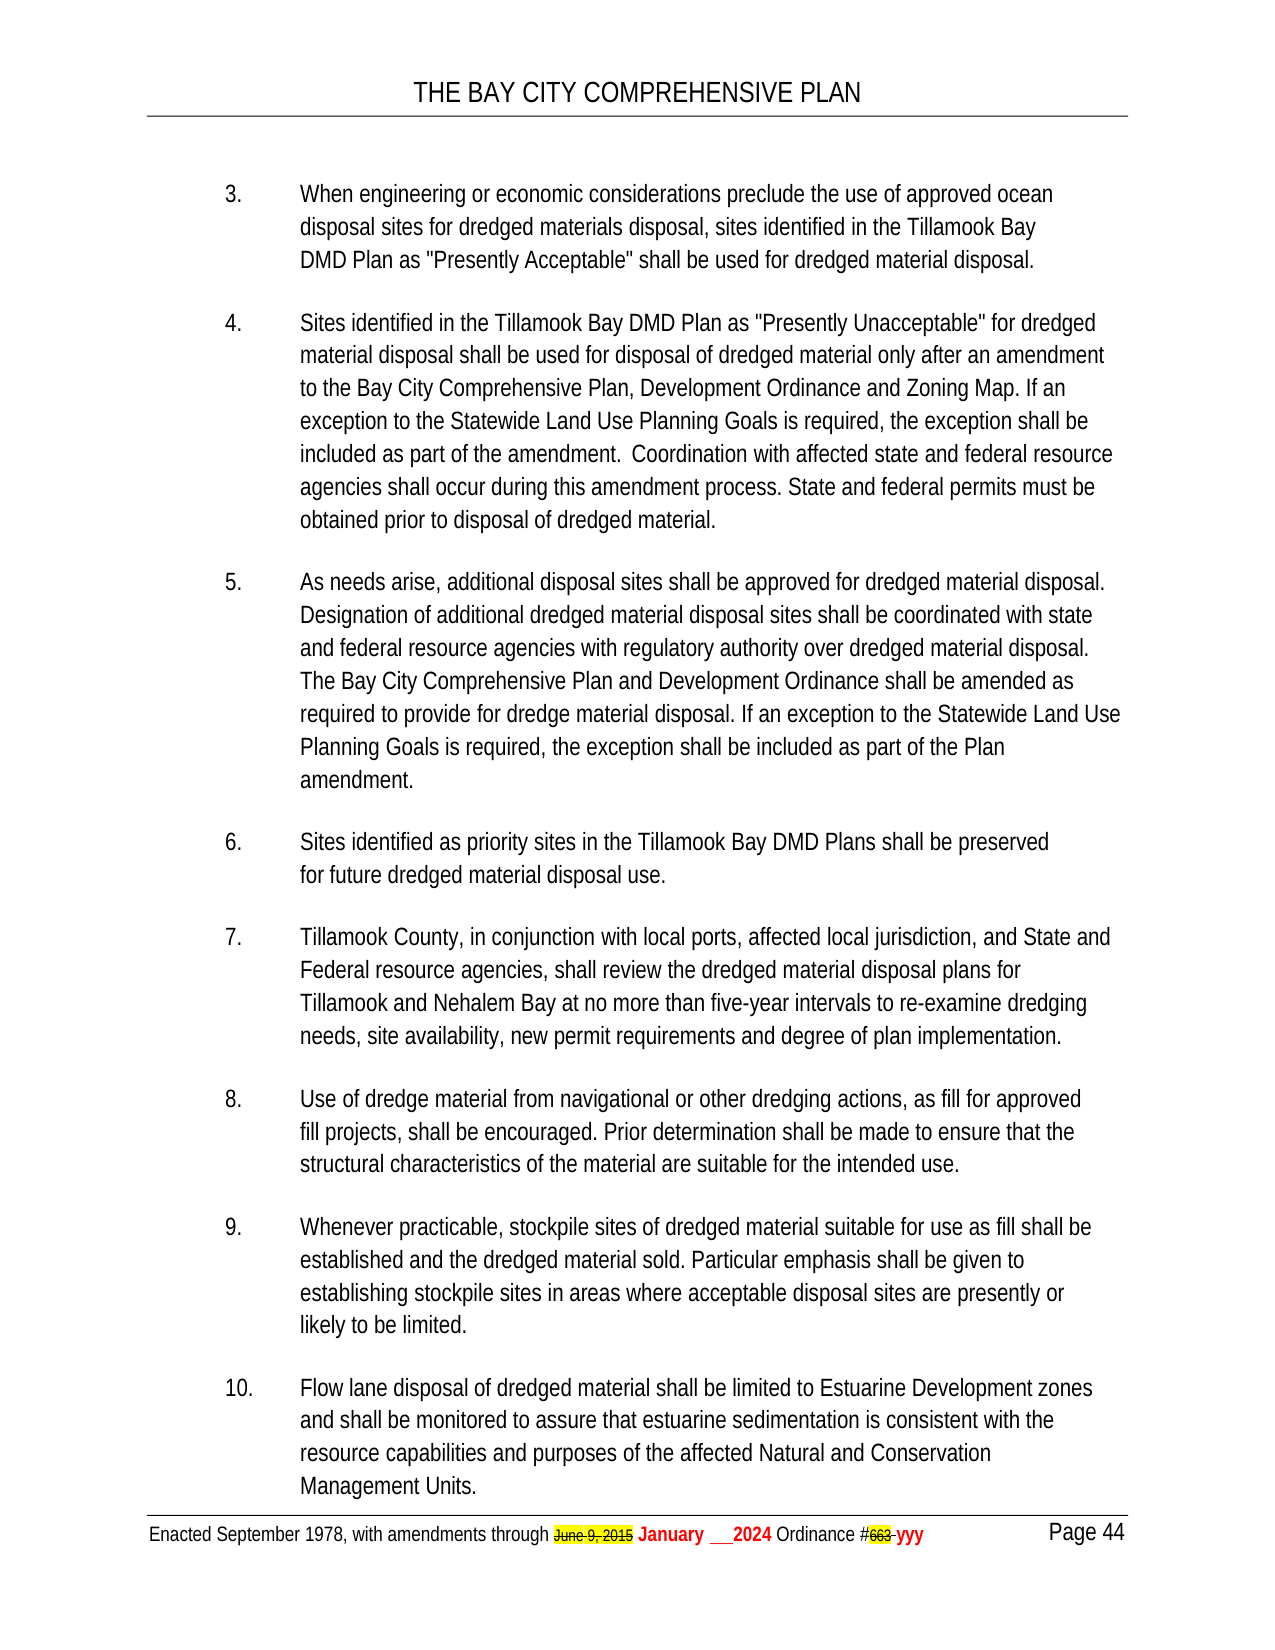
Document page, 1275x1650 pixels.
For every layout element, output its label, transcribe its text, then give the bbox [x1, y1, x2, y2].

list Tillamook County, in conjunction with local ports, affected local jurisdiction, and State and Federal resource agencies, shall review the dredged material disposal plans for Tillamook and Nehalem Bay at no more than five-year intervals to re-examine dredging needs, site availability, new permit requirements and degree of plan implementation. [225, 922, 1113, 1050]
list Whenever practicable, stockpile sites of dredged material suitable for use as fill shall be established and the dredged material sold. Particular emphasis shall be given to establishing stockpile sites in areas where acceptable disposal sites are presently or likely to be limited. [225, 1212, 1115, 1339]
list Sites identified as priority sites in the Tillamook Bay DMD Plans shall be preserved for future dredged material disposal use. [225, 827, 1078, 889]
list Sites identified in the Tillamook Bay DMD Plan as "Presently Unacceptable" for dredged material disposal shall be used for disposal of dredged material only after an amendment to the Bay City Comprehensive Plan, Development Ordinance and Zoning Map. If an exception to the Statewide Land Use Planning Goals is required, the exception shall be included as part of the amendment. Coordination with affected state and federal resource agencies shall occur during this amendment process. State and federal permits must be obtained prior to disposal of dredged material. [225, 308, 1113, 534]
list Flow lane disposal of dredged material shall be limited to Estuarine Development zones and shall be monitored to assure that estuarine sedimentation is consistent with the resource capabilities and purposes of the affected Natural and Conservation Management Units. [225, 1373, 1116, 1500]
list As needs arise, additional disposal sites shall be approved for dredged material disposal. Designation of additional dredged material disposal sites shall be coordinated with state and federal resource agencies with regulatory authority over dredged material disposal. The Bay City Comprehensive Plan and Development Ordinance shall be amended as required to provide for dredge material disposal. If an exception to the Statewide Land Use Planning Goals is required, the exception shall be included as part of the Plan amendment. [225, 567, 1124, 793]
list Use of dredge material from navigational or other dredging actions, as fill for approved fill projects, shall be encouraged. Prior determination shall be made to ensure that the structural characteristics of the material are suitable for the intended use. [225, 1083, 1105, 1178]
list When engineering or economic considerations preclude the use of approved ocean disposal sites for dredged materials disposal, sites identified in the Tillamook Bay DMD Plan as "Presently Acceptable" shall be used for dredged material disposal. [225, 179, 1087, 274]
